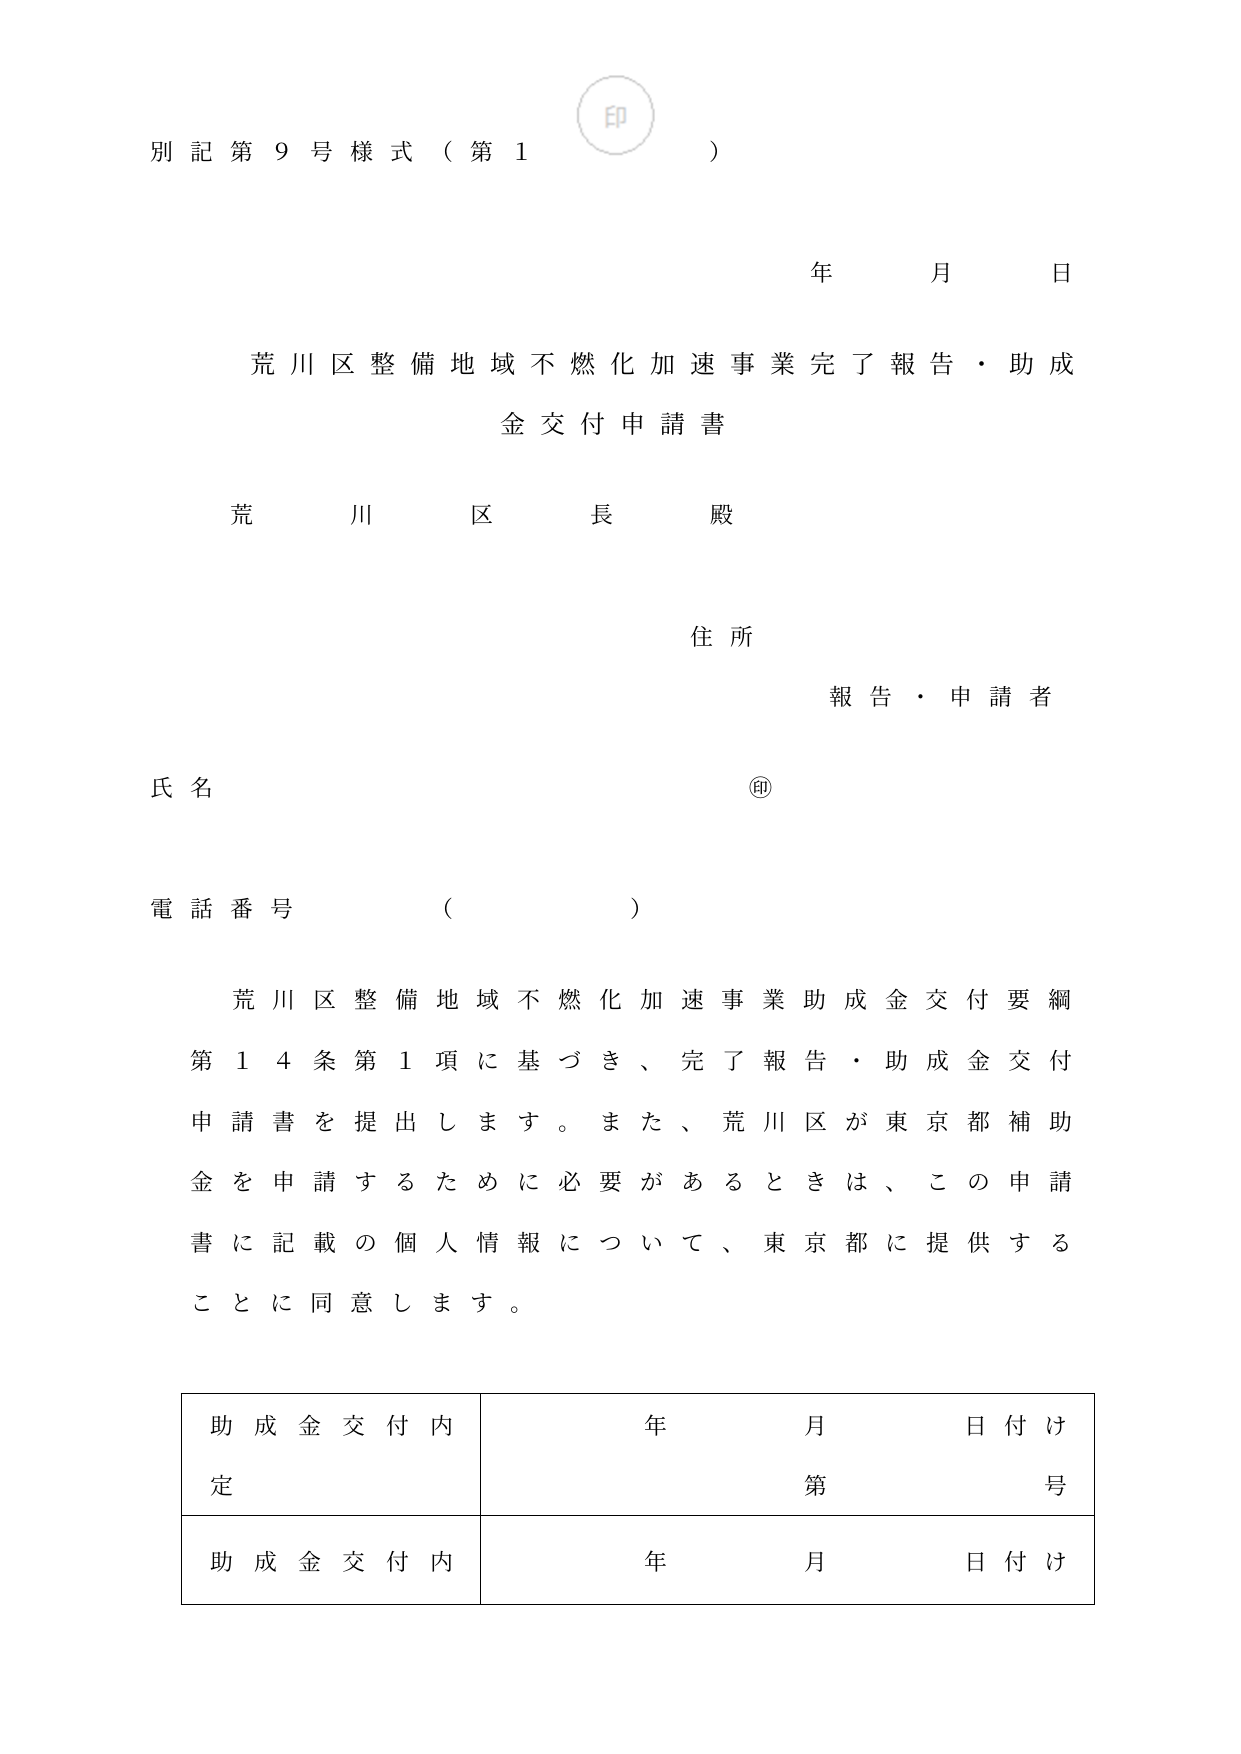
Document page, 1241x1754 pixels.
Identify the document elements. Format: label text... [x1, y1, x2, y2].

table_header 年 月 日付け 第 号 [481, 1394, 1094, 1515]
text 年 月 日 [150, 241, 1090, 302]
text 荒川区整備地域不燃化加速事業助成金交付要綱第１４条第１項に基づき、完了報告・助成金交付申請書を提出します。また、荒川区が東京都補助金を申請するために必要があるときは、この申請書に記載の個人情報について、東京都に提供することに同意します。 [150, 968, 1090, 1332]
text 報告・申請者 [150, 665, 1090, 726]
text 別記第９号様式（第１４条関係） [150, 120, 549, 180]
text 電話番号 （ ） [150, 847, 1090, 938]
table_cell 助成金交付内定変更承認 [182, 1516, 480, 1604]
picture [549, 60, 692, 180]
text 氏名 ㊞ [150, 726, 1090, 817]
text 別記第９号様式（第１４条関係） [692, 120, 1090, 180]
text 荒 川 区 長 殿 [150, 483, 1090, 544]
table_cell 年 月 日付け 第 号 [481, 1516, 1094, 1604]
table_header 助成金交付内定 [182, 1394, 480, 1515]
text 荒川区整備地域不燃化加速事業完了報告・助成金交付申請書 [150, 332, 1090, 453]
text 住所 [150, 574, 1090, 665]
